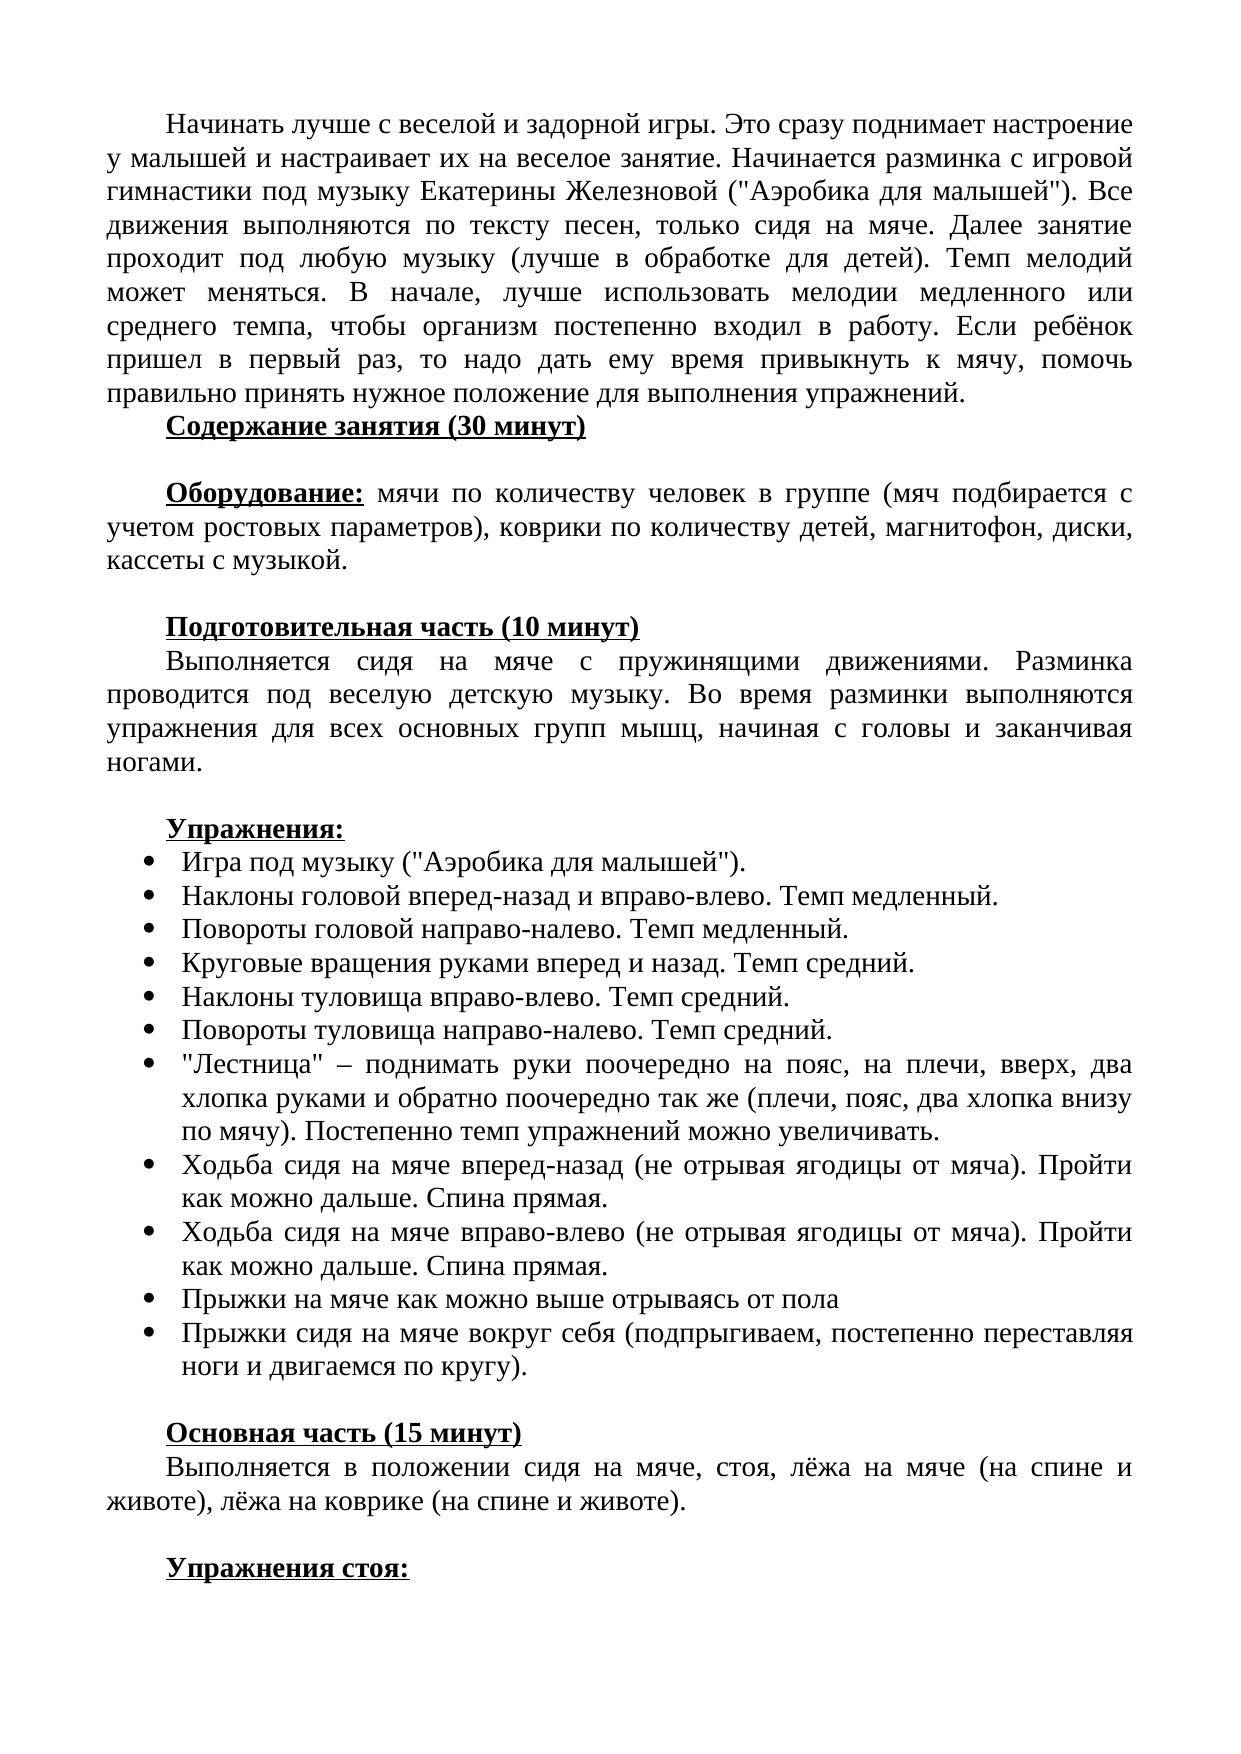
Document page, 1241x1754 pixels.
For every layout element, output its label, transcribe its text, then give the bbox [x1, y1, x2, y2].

list Повороты туловища направо-налево. Темп средний. [144, 1012, 1134, 1046]
list Ходьба сидя на мяче вправо-влево (не отрывая ягодицы от мяча). Пройти как можно дальше. Спина прямая. [144, 1214, 1134, 1281]
text Начинать лучше с веселой и задорной игры. Это сразу поднимает настроение у малышей и настраивает их на веселое занятие. Начинается разминка с игровой гимнастики под музыку Екатерины Железновой ("Аэробика для малышей"). Все движения выполняются по тексту песен, только сидя на мяче. Далее занятие проходит под любую музыку (лучше в обработке для детей). Темп мелодий может меняться. В начале, лучше использовать мелодии медленного или среднего темпа, чтобы организм постепенно входил в работу. Если ребёнок пришел в первый раз, то надо дать ему время привыкнуть к мячу, помочь правильно принять нужное положение для выполнения упражнений. [106, 106, 1134, 408]
text Упражнения стоя: [106, 1550, 1134, 1583]
list Прыжки сидя на мяче вокруг себя (подпрыгиваем, постепенно переставляя ноги и двигаемся по кругу). [144, 1315, 1134, 1382]
list Прыжки на мяче как можно выше отрываясь от пола [144, 1281, 1134, 1315]
list Ходьба сидя на мяче вперед-назад (не отрывая ягодицы от мяча). Пройти как можно дальше. Спина прямая. [144, 1147, 1134, 1214]
text Оборудование: мячи по количеству человек в группе (мяч подбирается с учетом ростовых параметров), коврики по количеству детей, магнитофон, диски, кассеты с музыкой. [106, 475, 1134, 576]
list "Лестница" – поднимать руки поочередно на пояс, на плечи, вверх, два хлопка руками и обратно поочередно так же (плечи, пояс, два хлопка внизу по мячу). Постепенно темп упражнений можно увеличивать. [144, 1046, 1134, 1147]
text Содержание занятия (30 минут) [106, 408, 1134, 442]
text Упражнения: [106, 811, 1134, 844]
list Наклоны туловища вправо-влево. Темп средний. [144, 979, 1134, 1012]
list Круговые вращения руками вперед и назад. Темп средний. [144, 945, 1134, 979]
text Подготовительная часть (10 минут) [106, 609, 1134, 643]
text Основная часть (15 минут) [106, 1416, 1134, 1449]
list Наклоны головой вперед-назад и вправо-влево. Темп медленный. [144, 878, 1134, 912]
text Выполняется в положении сидя на мяче, стоя, лёжа на мяче (на спине и животе), лёжа на коврике (на спине и животе). [106, 1449, 1134, 1516]
list Повороты головой направо-налево. Темп медленный. [144, 912, 1134, 945]
list Игра под музыку ("Аэробика для малышей"). [144, 844, 1134, 878]
text Выполняется сидя на мяче с пружинящими движениями. Разминка проводится под веселую детскую музыку. Во время разминки выполняются упражнения для всех основных групп мышц, начиная с головы и заканчивая ногами. [106, 643, 1134, 777]
